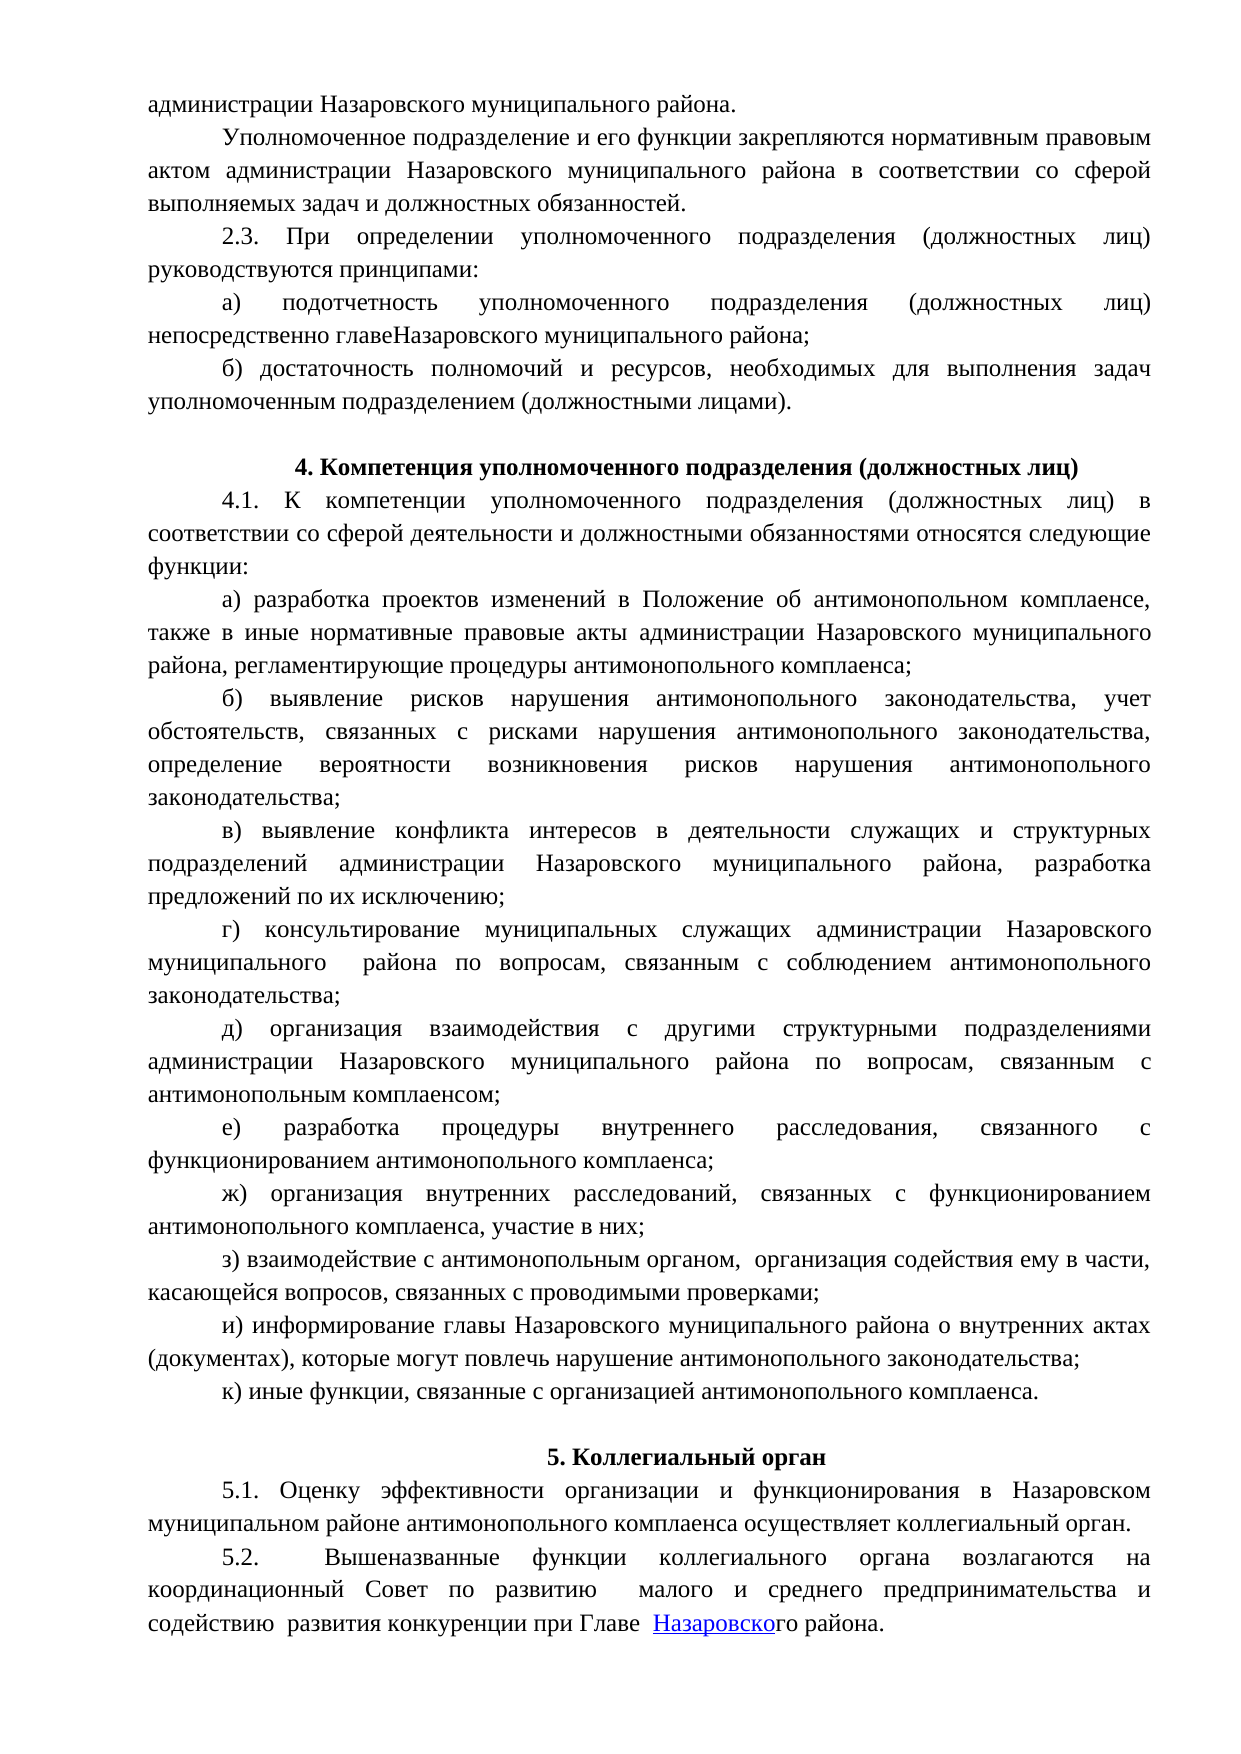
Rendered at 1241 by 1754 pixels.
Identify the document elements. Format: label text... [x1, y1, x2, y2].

text 2.3. При определении уполномоченного подразделения (должностных лиц) руководствуются принципами: [148, 221, 1152, 282]
text а) подотчетность уполномоченного подразделения (должностных лиц) непосредственно главеНазаровского муниципального района; [148, 287, 1152, 348]
text Уполномоченное подразделение и его функции закрепляются нормативным правовым актом администрации Назаровского муниципального района в соответствии со сферой выполняемых задач и должностных обязанностей. [148, 122, 1152, 216]
text е) разработка процедуры внутреннего расследования, связанного с функционированием антимонопольного комплаенса; [148, 1112, 1152, 1174]
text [148, 89, 1152, 117]
text а) разработка проектов изменений в Положение об антимонопольном комплаенсе, также в иные нормативные правовые акты администрации Назаровского муниципального района, регламентирующие процедуры антимонопольного комплаенса; [148, 584, 1152, 679]
text з) взаимодействие с антимонопольным органом, организация содействия ему в части, касающейся вопросов, связанных с проводимыми проверками; [148, 1244, 1152, 1306]
text ж) организация внутренних расследований, связанных с функционированием антимонопольного комплаенса, участие в них; [148, 1178, 1152, 1240]
text г) консультирование муниципальных служащих администрации Назаровского муниципального района по вопросам, связанным с соблюдением антимонопольного законодательства; [148, 914, 1152, 1009]
text и) информирование главы Назаровского муниципального района о внутренних актах (документах), которые могут повлечь нарушение антимонопольного законодательства; [148, 1310, 1152, 1372]
text 5.2. Вышеназванные функции коллегиального органа возлагаются на координационный Совет по развитию малого и среднего предпринимательства и содействию развития конкуренции при Главе Назаровского района. [148, 1542, 1152, 1636]
text д) организация взаимодействия с другими структурными подразделениями администрации Назаровского муниципального района по вопросам, связанным с антимонопольным комплаенсом; [148, 1013, 1152, 1108]
text 5.1. Оценку эффективности организации и функционирования в Назаровском муниципальном районе антимонопольного комплаенса осуществляет коллегиальный орган. [148, 1476, 1152, 1537]
text 5. Коллегиальный орган [148, 1442, 1152, 1471]
text б) выявление рисков нарушения антимонопольного законодательства, учет обстоятельств, связанных с рисками нарушения антимонопольного законодательства, определение вероятности возникновения рисков нарушения антимонопольного законодательства; [148, 683, 1152, 811]
text 4.1. К компетенции уполномоченного подразделения (должностных лиц) в соответствии со сферой деятельности и должностными обязанностями относятся следующие функции: [148, 485, 1152, 580]
text б) достаточность полномочий и ресурсов, необходимых для выполнения задач уполномоченным подразделением (должностными лицами). [148, 353, 1152, 414]
text к) иные функции, связанные с организацией антимонопольного комплаенса. [148, 1376, 1152, 1405]
text 4. Компетенция уполномоченного подразделения (должностных лиц) [148, 452, 1152, 481]
text в) выявление конфликта интересов в деятельности служащих и структурных подразделений администрации Назаровского муниципального района, разработка предложений по их исключению; [148, 815, 1152, 910]
